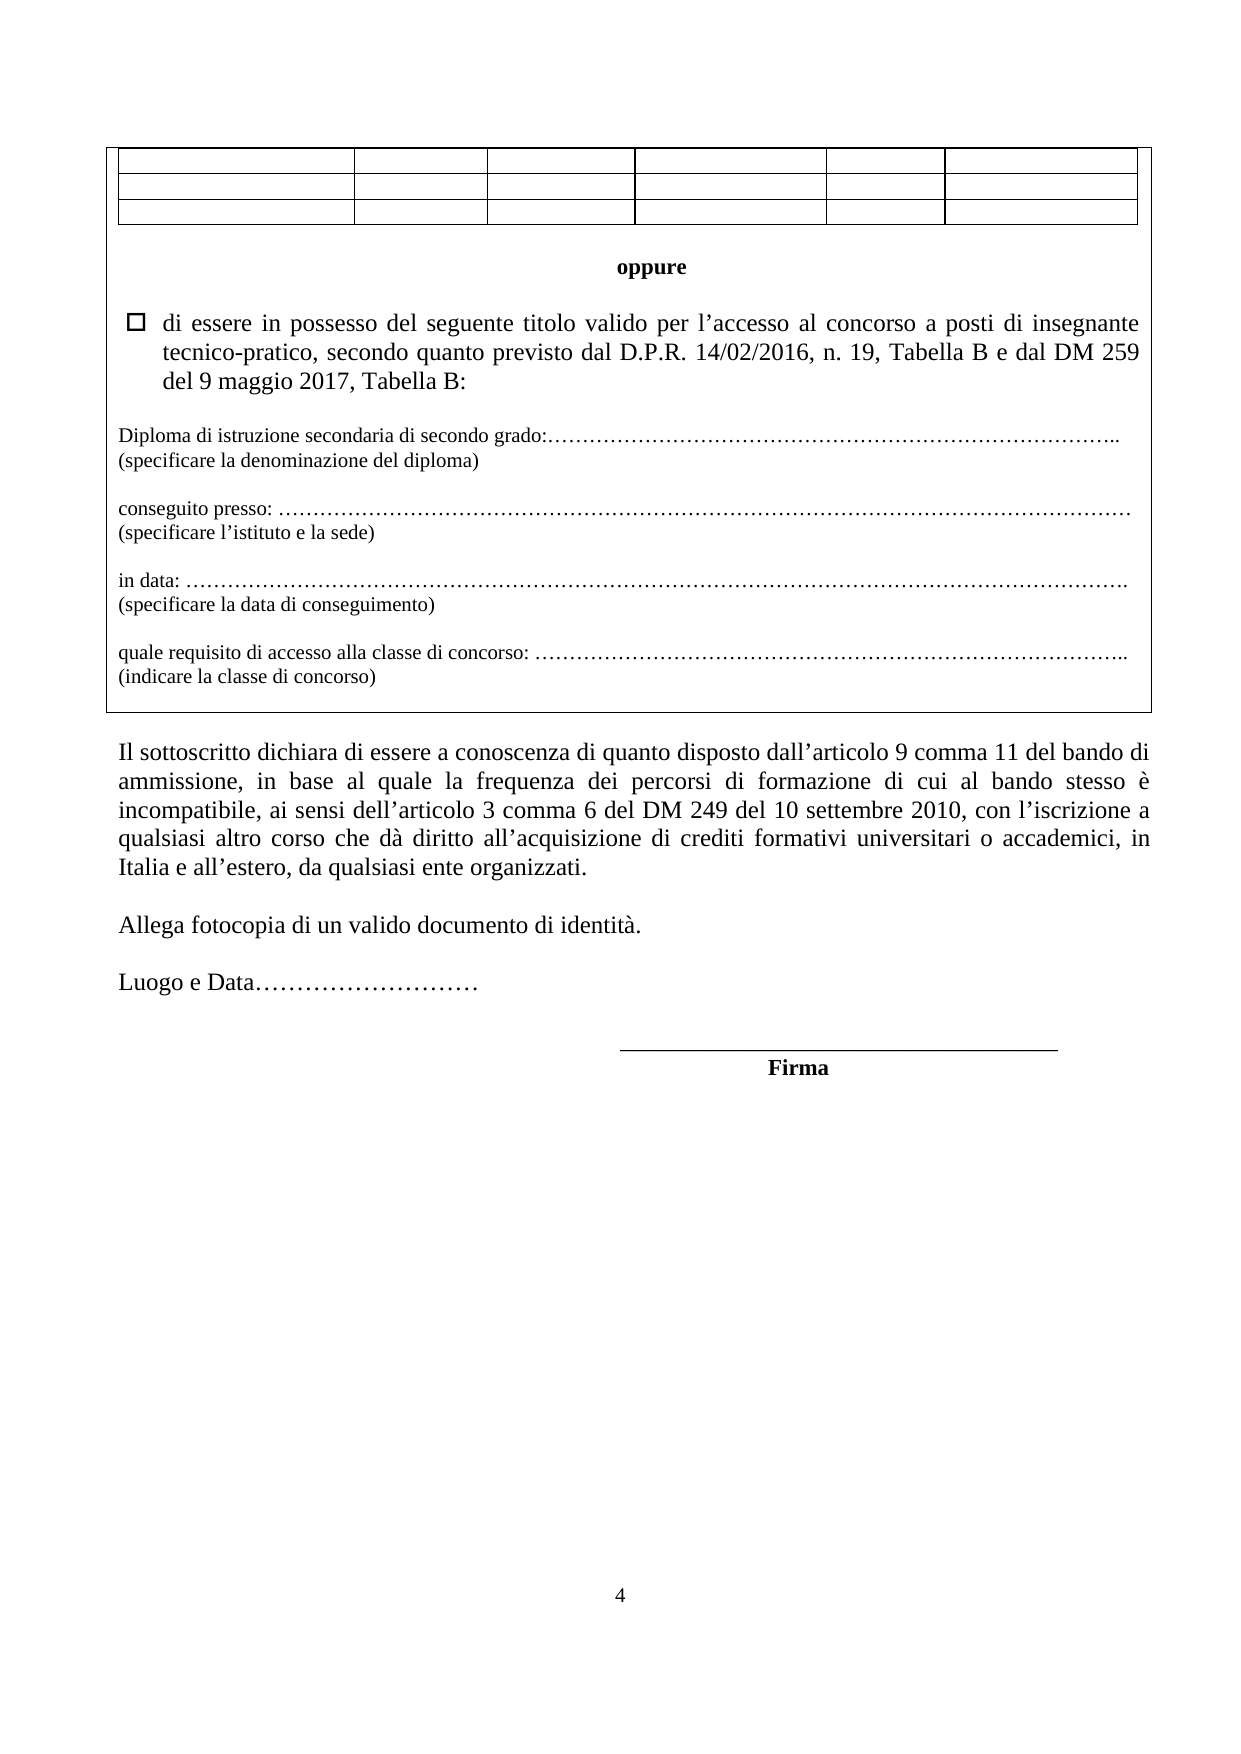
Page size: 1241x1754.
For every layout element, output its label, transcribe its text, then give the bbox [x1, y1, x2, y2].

text Il sottoscritto dichiara di essere a conoscenza di quanto disposto dall’articolo 9 comma 11 del bando di ammissione, in base al quale la frequenza dei percorsi di formazione di cui al bando stesso è incompatibile, ai sensi dell’articolo 3 comma 6 del DM 249 del 10 settembre 2010, con l’iscrizione a qualsiasi altro corso che dà diritto all’acquisizione di crediti formativi universitari o accademici, in Italia e all’estero, da qualsiasi ente organizzati. [118, 737, 1152, 881]
text Firma [118, 1053, 1152, 1080]
text ___________________________________ [118, 1025, 1152, 1053]
text Luogo e Data……………………… [118, 967, 1152, 996]
text Allega fotocopia di un valido documento di identità. [118, 910, 1122, 938]
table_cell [107, 148, 1151, 712]
